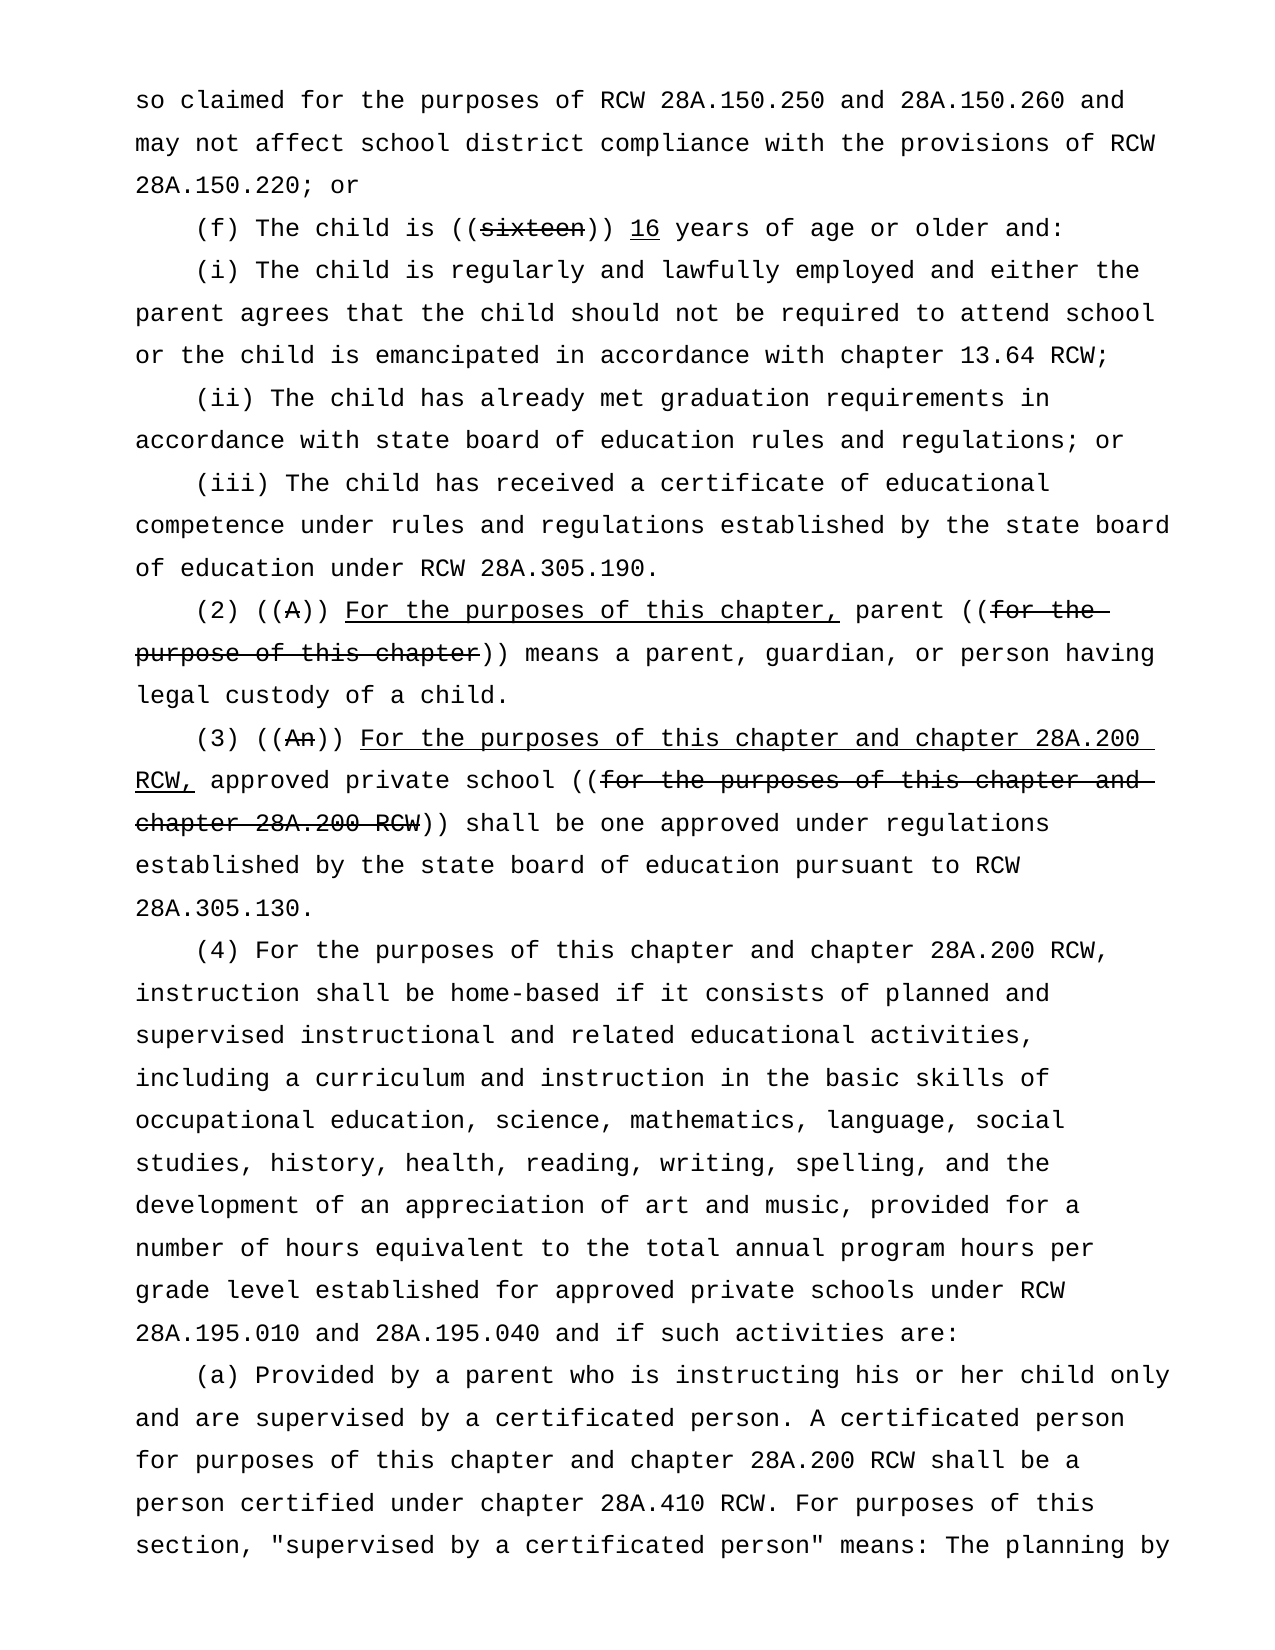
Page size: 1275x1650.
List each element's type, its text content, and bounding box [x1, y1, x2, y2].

text (ii) The child has already met graduation requirements in accordance with state board of education rules and regulations; or [135, 372, 1170, 457]
text (4) For the purposes of this chapter and chapter 28A.200 RCW, instruction shall be home-based if it consists of planned and supervised instructional and related educational activities, including a curriculum and instruction in the basic skills of occupational education, science, mathematics, language, social studies, history, health, reading, writing, spelling, and the development of an appreciation of art and music, provided for a number of hours equivalent to the total annual program hours per grade level established for approved private schools under RCW 28A.195.010 and 28A.195.040 and if such activities are: [135, 925, 1170, 1350]
text (i) The child is regularly and lawfully employed and either the parent agrees that the child should not be required to attend school or the child is emancipated in accordance with chapter 13.64 RCW; [135, 245, 1170, 372]
text (f) The child is ((sixteen)) 16 years of age or older and: [135, 202, 1170, 245]
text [135, 1350, 1170, 1562]
text (iii) The child has received a certificate of educational competence under rules and regulations established by the state board of education under RCW 28A.305.190. [135, 457, 1170, 585]
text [135, 75, 1170, 202]
text (3) ((An)) For the purposes of this chapter and chapter 28A.200 RCW, approved private school ((for the purposes of this chapter and chapter 28A.200 RCW)) shall be one approved under regulations established by the state board of education pursuant to RCW 28A.305.130. [135, 712, 1170, 925]
text (2) ((A)) For the purposes of this chapter, parent ((for the purpose of this chapter)) means a parent, guardian, or person having legal custody of a child. [135, 585, 1170, 712]
